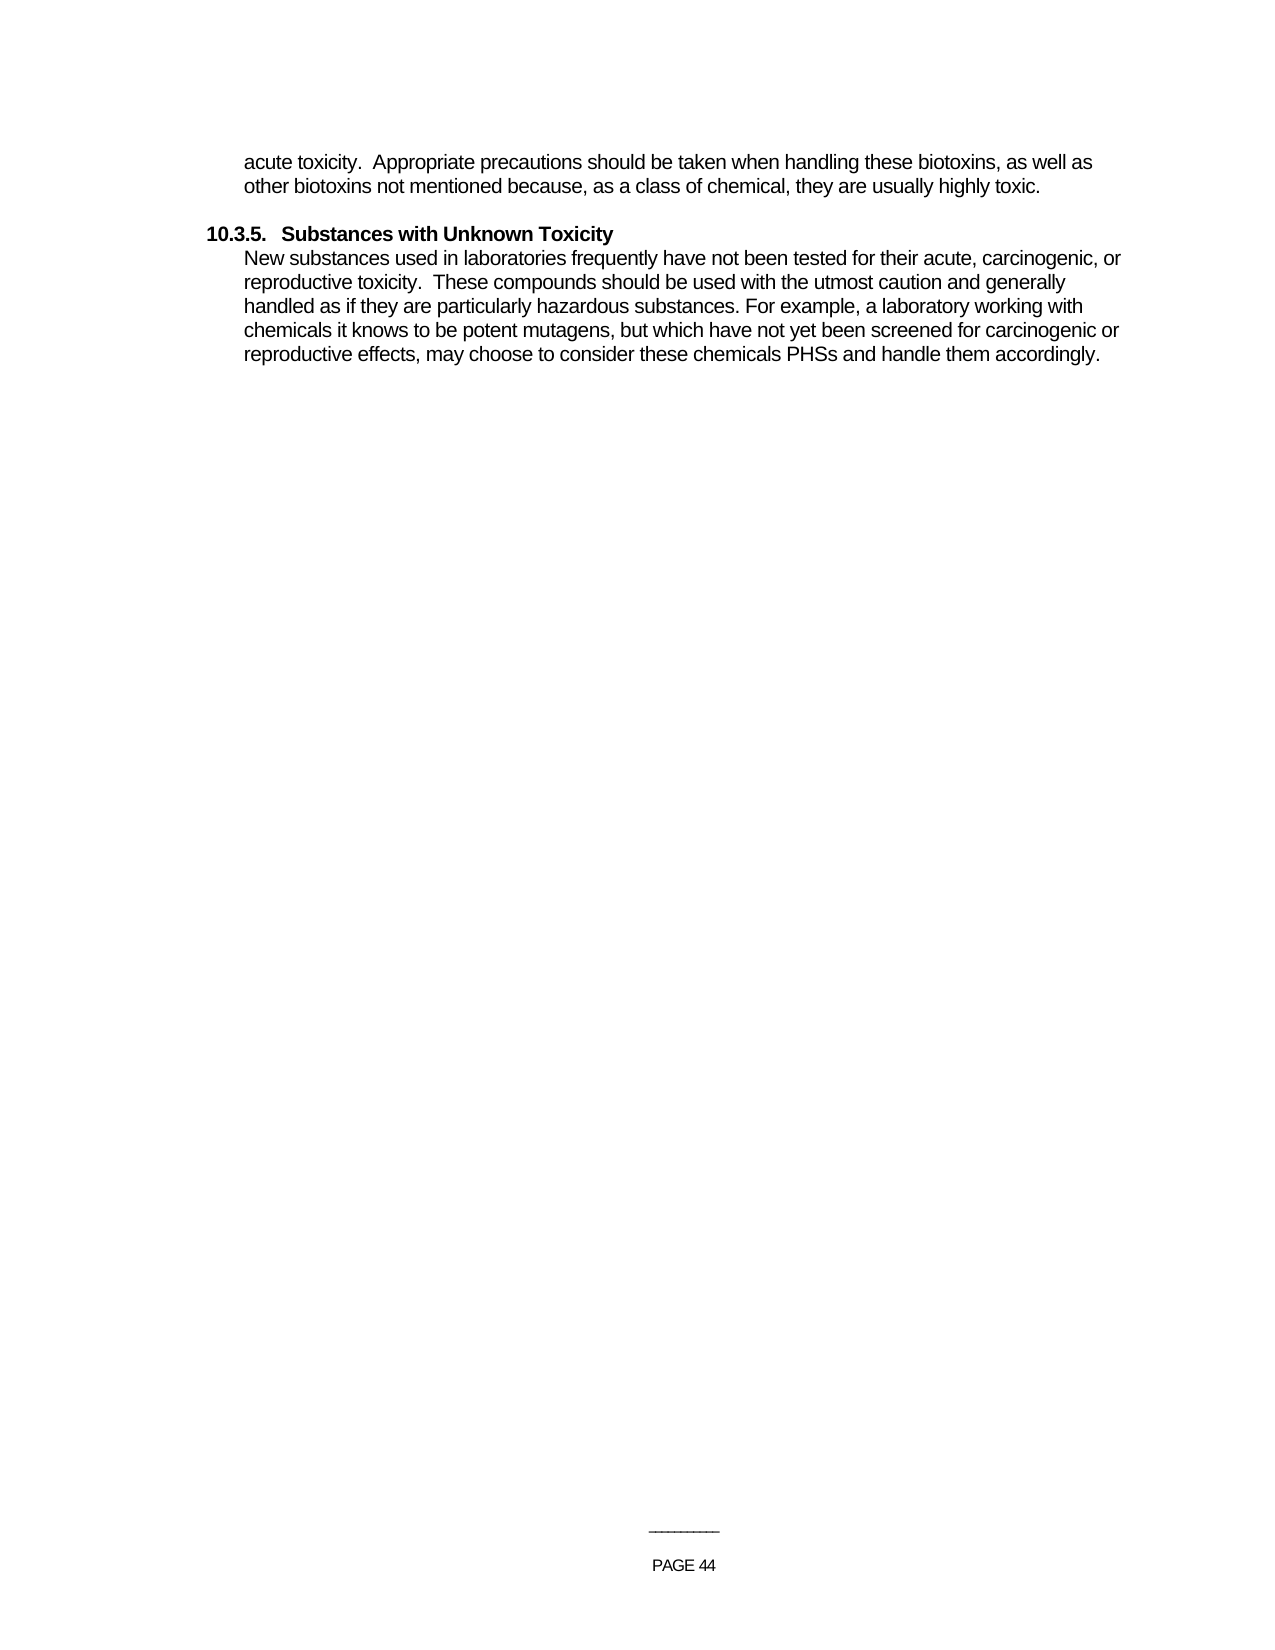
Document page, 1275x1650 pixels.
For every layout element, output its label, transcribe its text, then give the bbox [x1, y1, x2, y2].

text New substances used in laboratories frequently have not been tested for their acute, carcinogenic, or reproductive toxicity. These compounds should be used with the utmost caution and generally handled as if they are particularly hazardous substances. For example, a laboratory working with chemicals it knows to be potent mutagens, but which have not yet been screened for carcinogenic or reproductive effects, may choose to consider these chemicals PHSs and handle them accordingly. [244, 246, 1125, 366]
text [244, 150, 1125, 198]
list Substances with Unknown Toxicity [206, 222, 1125, 246]
